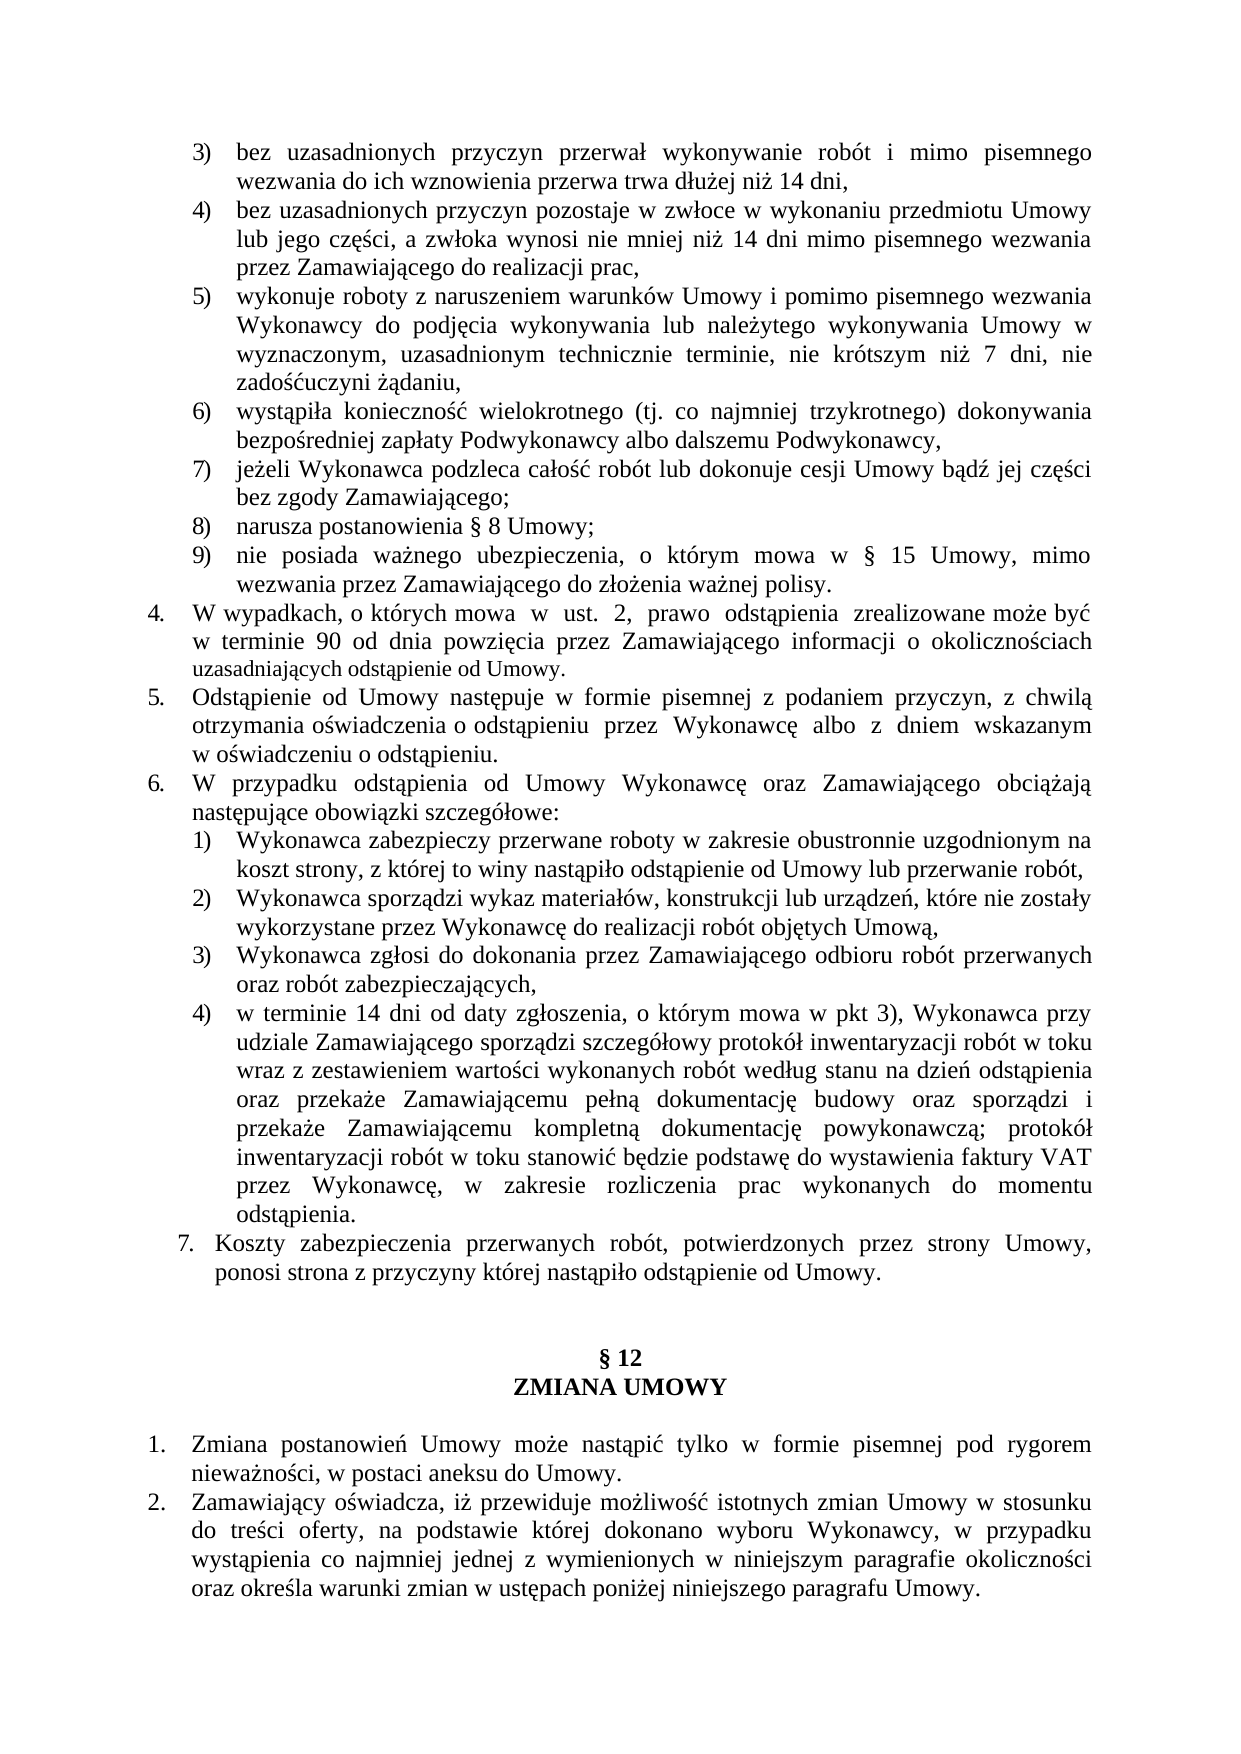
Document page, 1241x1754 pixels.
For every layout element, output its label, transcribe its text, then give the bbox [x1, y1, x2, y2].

list wystąpiła konieczność wielokrotnego (tj. co najmniej trzykrotnego) dokonywania bezpośredniej zapłaty Podwykonawcy albo dalszemu Podwykonawcy, [192, 396, 1093, 454]
list w terminie 14 dni od daty zgłoszenia, o którym mowa w pkt 3), Wykonawca przy udziale Zamawiającego sporządzi szczegółowy protokół inwentaryzacji robót w toku wraz z zestawieniem wartości wykonanych robót według stanu na dzień odstąpienia oraz przekaże Zamawiającemu pełną dokumentację budowy oraz sporządzi i przekaże Zamawiającemu kompletną dokumentację powykonawczą; protokół inwentaryzacji robót w toku stanowić będzie podstawę do wystawienia faktury VAT przez Wykonawcę, w zakresie rozliczenia prac wykonanych do momentu odstąpienia. [192, 998, 1093, 1228]
list Odstąpienie od Umowy następuje w formie pisemnej z podaniem przyczyn, z chwilą otrzymania oświadczenia o odstąpieniu przez Wykonawcę albo z dniem wskazanym w oświadczeniu o odstąpieniu. [147, 682, 1093, 768]
list bez uzasadnionych przyczyn przerwał wykonywanie robót i mimo pisemnego wezwania do ich wznowienia przerwa trwa dłużej niż 14 dni, [192, 137, 1093, 195]
list Koszty zabezpieczenia przerwanych robót, potwierdzonych przez strony Umowy, ponosi strona z przyczyny której nastąpiło odstąpienie od Umowy. [177, 1228, 1092, 1285]
list Wykonawca sporządzi wykaz materiałów, konstrukcji lub urządzeń, które nie zostały wykorzystane przez Wykonawcę do realizacji robót objętych Umową, [192, 883, 1092, 940]
list nie posiada ważnego ubezpieczenia, o którym mowa w § 15 Umowy, mimo wezwania przez Zamawiającego do złożenia ważnej polisy. [192, 540, 1092, 598]
list Wykonawca zgłosi do dokonania przez Zamawiającego odbioru robót przerwanych oraz robót zabezpieczających, [192, 940, 1093, 998]
list Zmiana postanowień Umowy może nastąpić tylko w formie pisemnej pod rygorem nieważności, w postaci aneksu do Umowy. [147, 1429, 1092, 1487]
list narusza postanowienia § 8 Umowy; [192, 511, 1109, 540]
list Zamawiający oświadcza, iż przewiduje możliwość istotnych zmian Umowy w stosunku do treści oferty, na podstawie której dokonano wyboru Wykonawcy, w przypadku wystąpienia co najmniej jednej z wymienionych w niniejszym paragrafie okoliczności oraz określa warunki zmian w ustępach poniżej niniejszego paragrafu Umowy. [147, 1487, 1093, 1602]
text ZMIANA UMOWY [135, 1372, 1105, 1401]
list jeżeli Wykonawca podzleca całość robót lub dokonuje cesji Umowy bądź jej części bez zgody Zamawiającego; [192, 454, 1092, 511]
subtitle § 12 [135, 1343, 1105, 1372]
list wykonuje roboty z naruszeniem warunków Umowy i pomimo pisemnego wezwania Wykonawcy do podjęcia wykonywania lub należytego wykonywania Umowy w wyznaczonym, uzasadnionym technicznie terminie, nie krótszym niż 7 dni, nie zadośćuczyni żądaniu, [192, 281, 1093, 396]
list Wykonawca zabezpieczy przerwane roboty w zakresie obustronnie uzgodnionym na koszt strony, z której to winy nastąpiło odstąpienie od Umowy lub przerwanie robót, [192, 825, 1092, 883]
list bez uzasadnionych przyczyn pozostaje w zwłoce w wykonaniu przedmiotu Umowy lub jego części, a zwłoka wynosi nie mniej niż 14 dni mimo pisemnego wezwania przez Zamawiającego do realizacji prac, [192, 195, 1093, 281]
list W wypadkach, o których mowa w ust. 2, prawo odstąpienia zrealizowane może być w terminie 90 od dnia powzięcia przez Zamawiającego informacji o okolicznościach uzasadniających odstąpienie od Umowy. [147, 598, 1093, 681]
list W przypadku odstąpienia od Umowy Wykonawcę oraz Zamawiającego obciążają następujące obowiązki szczegółowe: [147, 768, 1092, 825]
